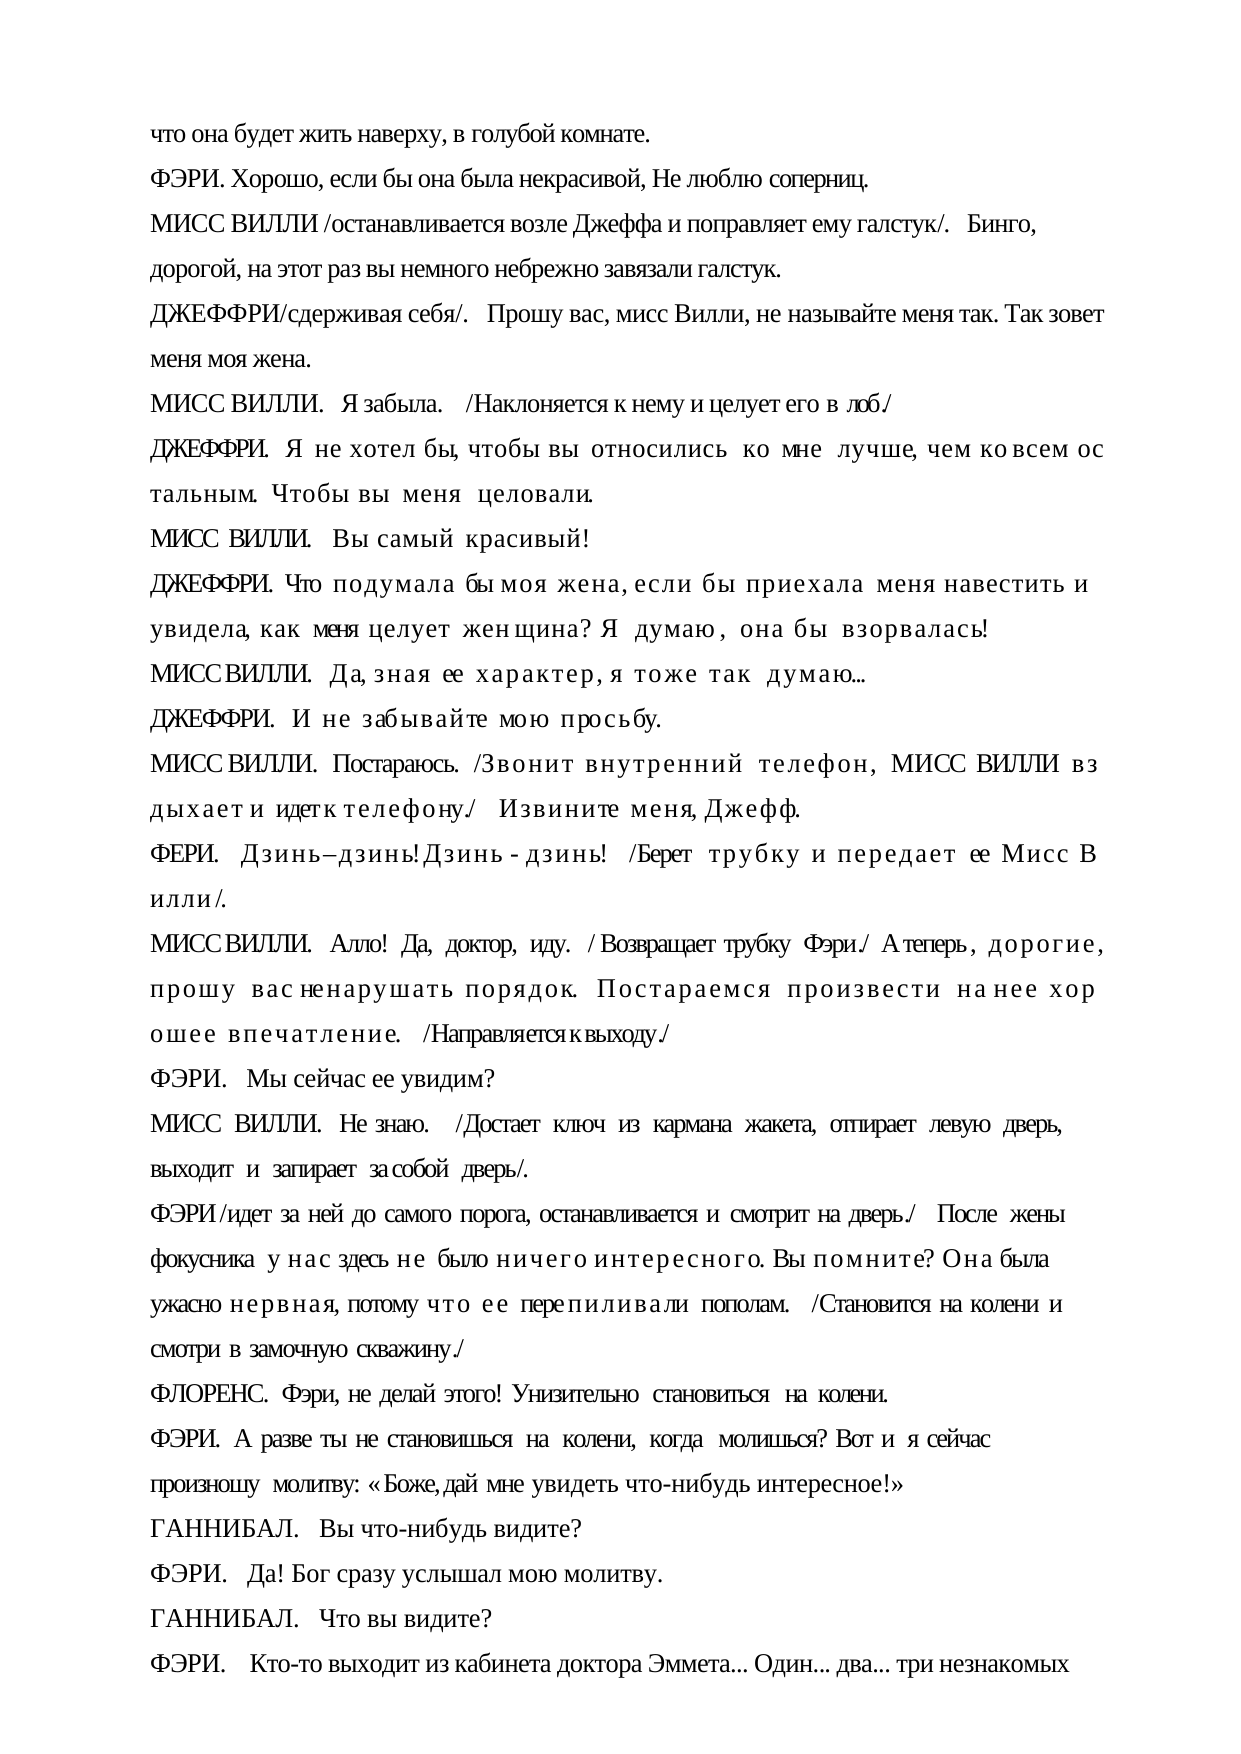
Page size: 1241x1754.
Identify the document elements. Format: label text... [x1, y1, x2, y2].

text ФЛОРЕНС. Фэри, не делай этого! Унизительно становиться на колени. [150, 1378, 1106, 1408]
text МИСС ВИЛЛИ. Д а, з н а я ее х а р а к т е р , я т о ж е т а к д у м а ю... [150, 658, 1106, 688]
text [150, 1648, 1106, 1678]
text ГАННИБАЛ. Что вы видите? [150, 1603, 1106, 1633]
text ФЭРИ. А разве ты не становишься на колени, когда молишься? Вот и я сейчас произношу молитву: « Боже, дай мне увидеть что-нибудь интересное!» ГАННИБАЛ. Вы что-нибудь видите? [150, 1423, 1106, 1543]
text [150, 118, 1106, 148]
text ФЭРИ. Да! Бог сразу услышал мою молитву. [150, 1558, 1106, 1588]
text ДЖЕФФРИ. И н е з аб ы в а й те мо ю п ро с ь бу. [150, 703, 1106, 733]
text ДЖЕФФРИ. Что п о д у м а л а бы м о я ж е н а , е с л и б ы п р и е х а л а м е н я н а в е с т и т ь и у в и д е л а, к а к меня ц е л у е т ж е н щ и н а ? Я д у м а ю , о н а б ы в з о р в а л а с ь! [150, 568, 1106, 643]
text ДЖЕФФРИ. Я н е х о т е л б ы, ч т о б ы в ы о т н о с и л и с ь к о мн е л у ч ш е, ч е м к о в с е м о с т а л ь н ы м. Ч т о б ы в ы м е н я ц е л о в а л и. [150, 433, 1106, 508]
text ДЖЕФФРИ/сдерживая себя/. Прошу вас, мисс Вилли, не называйте меня так. Так зовет меня моя жена. [150, 298, 1106, 373]
text МИСС ВИЛЛИ. Не знаю. /Достает ключ из кармана жакета, отпирает левую дверь, выходит и запирает за собой дверь/. [150, 1108, 1106, 1183]
text МИСС ВИЛЛИ. В ы с а м ы й к р а с и в ы й ! [150, 523, 1106, 553]
text ФЭРИ. Мы сейчас ее увидим? [150, 1063, 1106, 1093]
text МИСС ВИЛЛИ. Я забыла. /Наклоняется к нему и целует его в лоб./ [150, 388, 1106, 418]
text МИСС ВИЛЛИ /останавливается возле Джеффа и поправляет ему галстук/. Бинго, дорогой, на этот раз вы немного небрежно завязали галстук. [150, 208, 1106, 283]
text МИСС ВИЛЛИ. Алло! Да, доктор, иду. / Возвращает трубку Фэри./ А теперь , д о р о г и е , п р о ш у в а с не н а р у ш а т ь п о р я д о к. П о с т а р а е м с я п р о и з в е с т и н а н е е х о р о ш е е в п е ч а т л е н и е. /Направляется к выходу./ [150, 928, 1106, 1048]
text ФЕРИ. Д з и н ь – д з и н ь! Д з и н ь - д з и н ь! /Берет т р у б к у и п е р е д а е т ее М и с с В и л л и /. [150, 838, 1106, 913]
text ФЭРИ /идет за ней до самого порога, останавливается и смотрит на дверь./ После жены фокусника у н а с здесь н е было н и ч е г о и н т е р е с н о г о. Вы п о м н и т е? О н а была ужасно н е р в н а я, потому ч т о е е пере п и л и в а ли пополам. /Становится на колени и смотри в замочную скважину./ [150, 1198, 1106, 1363]
text МИСС ВИЛЛИ. Постараюсь. /З в о н и т в н у т р е н н и й т е л е ф о н , MИCC ВИЛЛИ в з д ы х а е т и идет к т е л е ф о ну./ И з в и н и те м е н я, Д ж е ф ф. [150, 748, 1106, 823]
text ФЭРИ. Хорошо, если бы она была некрасивой, Не люблю соперниц. [150, 163, 1106, 193]
